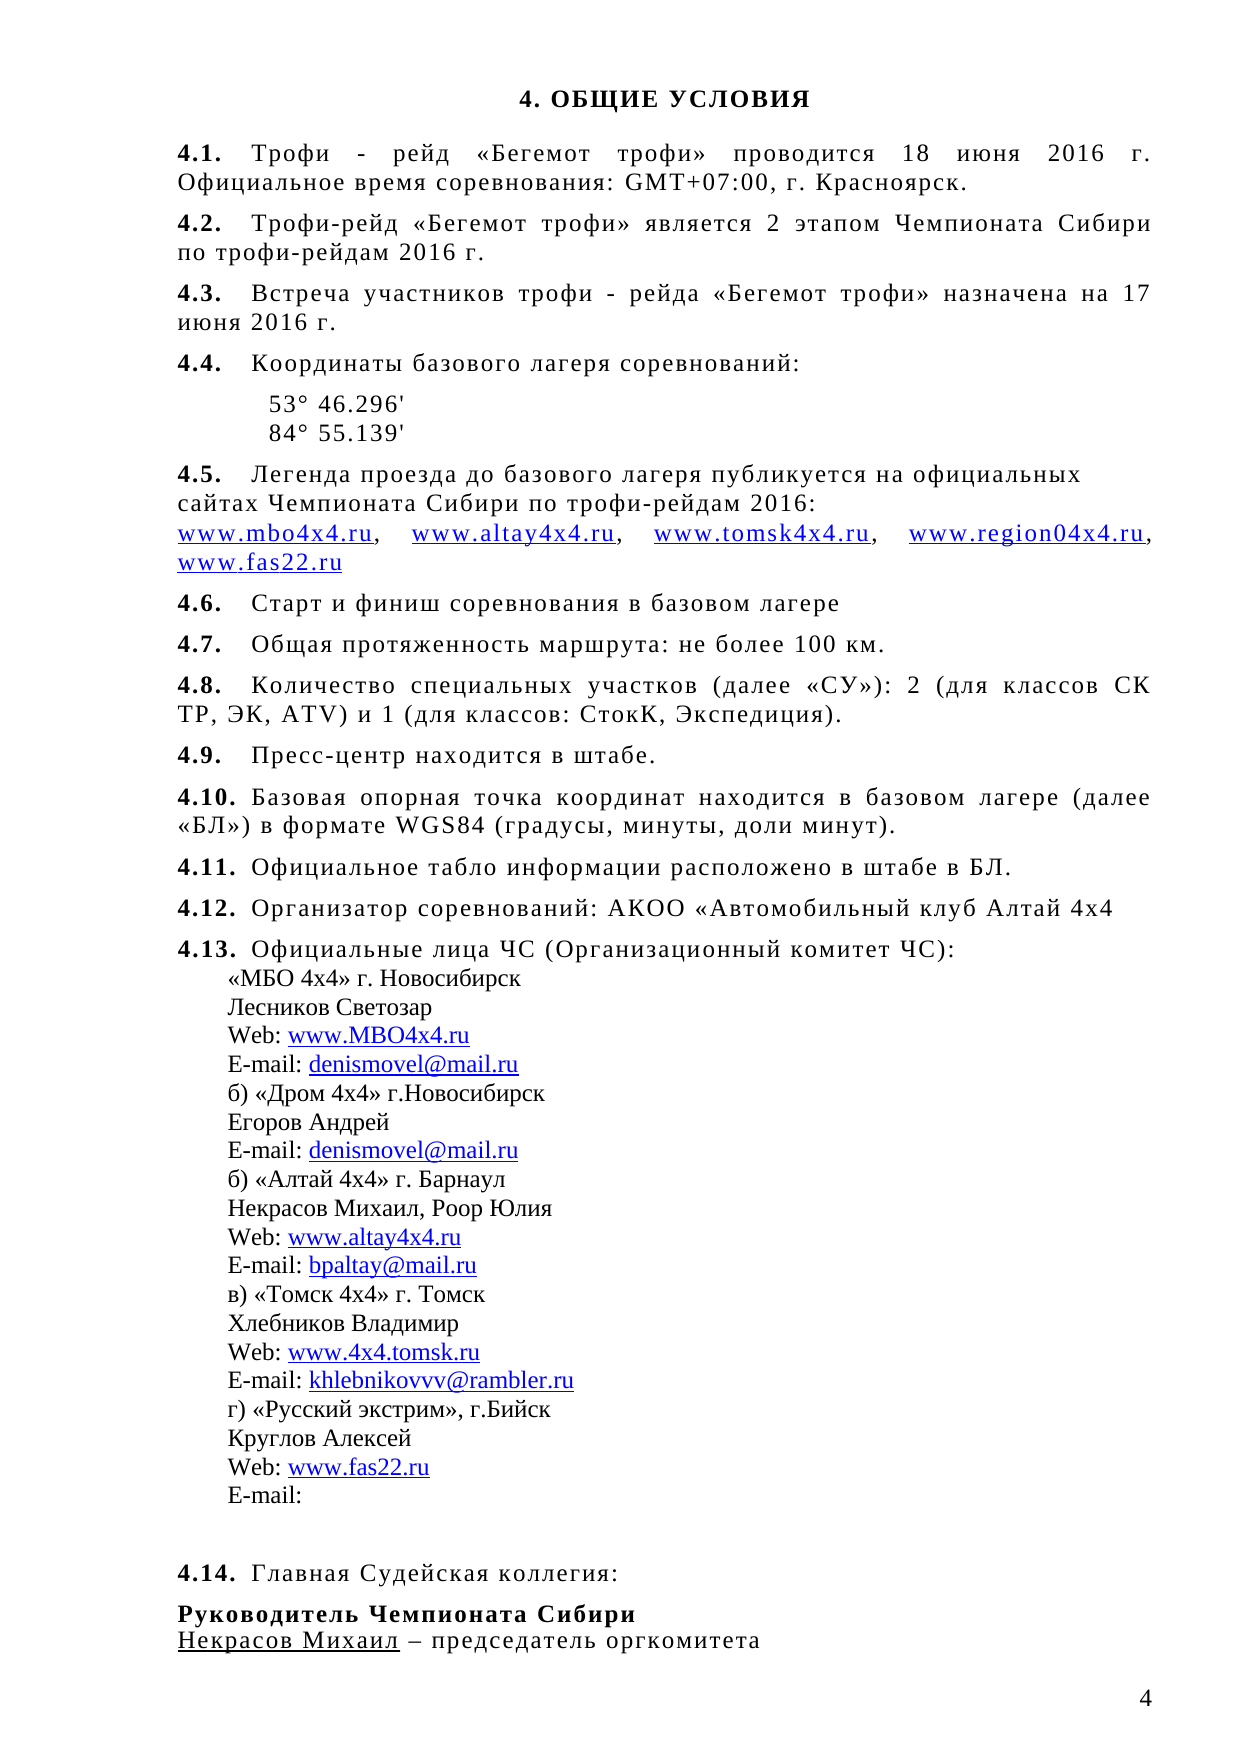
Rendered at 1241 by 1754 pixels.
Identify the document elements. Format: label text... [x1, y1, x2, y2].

text E-mail: denismovel@mail.ru [227, 1136, 1152, 1164]
text E-mail: denismovel@mail.ru [227, 1049, 1152, 1078]
text 4.6. Старт и финиш соревнования в базовом лагере [177, 588, 1152, 617]
text Web: www.MBO4x4.ru [227, 1021, 1152, 1049]
text 4.3. Встреча участников трофи - рейда «Бегемот трофи» назначена на 17 июня 2016 г. [177, 278, 1152, 335]
text б) «Алтай 4х4» г. Барнаул [227, 1164, 1152, 1193]
text Web: www.altay4x4.ru [227, 1222, 1152, 1251]
text 4.5. Легенда проезда до базового лагеря публикуется на официальных сайтах Чемпионата Сибири по трофи-рейдам 2016: [177, 459, 1152, 517]
text 4.11. Официальное табло информации расположено в штабе в БЛ. [177, 852, 1152, 881]
text Web: www.4x4.tomsk.ru [227, 1337, 1152, 1366]
text E-mail: bpaltay@mail.ru [227, 1251, 1152, 1279]
text г) «Русский экстрим», г.Бийск [177, 1394, 1152, 1423]
text Лесников Светозар [227, 992, 1152, 1021]
text 4.4. Координаты базового лагеря соревнований: [177, 348, 1152, 377]
text в) «Томск 4х4» г. Томск [227, 1279, 1152, 1308]
text 4.12. Организатор соревнований: АКОО «Автомобильный клуб Алтай 4х4 [177, 893, 1152, 922]
text 4.1. Трофи - рейд «Бегемот трофи» проводится 18 июня 2016 г. Официальное время соревнования: GMT+07:00, г. Красноярск. [177, 138, 1152, 195]
text 4.8. Количество специальных участков (далее «СУ»): 2 (для классов СК ТР, ЭК, ATV) и 1 (для классов: СтокК, Экспедиция). [177, 671, 1152, 728]
text 4.9. Пресс-центр находится в штабе. [177, 741, 1152, 769]
text «МБО 4х4» г. Новосибирск [227, 963, 1152, 992]
text 4.2. Трофи-рейд «Бегемот трофи» является 2 этапом Чемпионата Сибири по трофи-рейдам 2016 г. [177, 208, 1152, 265]
text Некрасов Михаил – председатель оргкомитета [177, 1628, 1153, 1654]
text б) «Дром 4х4» г.Новосибирск [227, 1078, 1152, 1107]
text 4. ОБЩИЕ УСЛОВИЯ [177, 84, 1152, 113]
text 4.13. Официальные лица ЧС (Организационный комитет ЧС): [178, 934, 1152, 963]
text 4.10. Базовая опорная точка координат находится в базовом лагере (далее «БЛ») в формате WGS84 (градусы, минуты, доли минут). [177, 782, 1152, 839]
text 53° 46.296' 84° 55.139' [177, 389, 1152, 447]
text Руководитель Чемпионата Сибири [177, 1599, 1153, 1628]
text 4.7. Общая протяженность маршрута: не более 100 км. [177, 629, 1152, 658]
text Круглов Алексей [177, 1423, 1152, 1452]
text E-mail: khlebnikovvv@rambler.ru [227, 1366, 1152, 1394]
text Хлебников Владимир [227, 1308, 1152, 1337]
text Егоров Андрей [227, 1107, 1152, 1136]
text Web: www.fas22.ru [227, 1452, 1152, 1481]
text www.mbo4x4.ru, www.altay4x4.ru, www.tomsk4х4.ru, www.region04x4.ru, www.fas22.ru [177, 518, 1152, 576]
text Некрасов Михаил, Роор Юлия [227, 1193, 1152, 1222]
text E-mail: [227, 1481, 1152, 1509]
text 4.14. Главная Судейская коллегия: [177, 1560, 1153, 1586]
